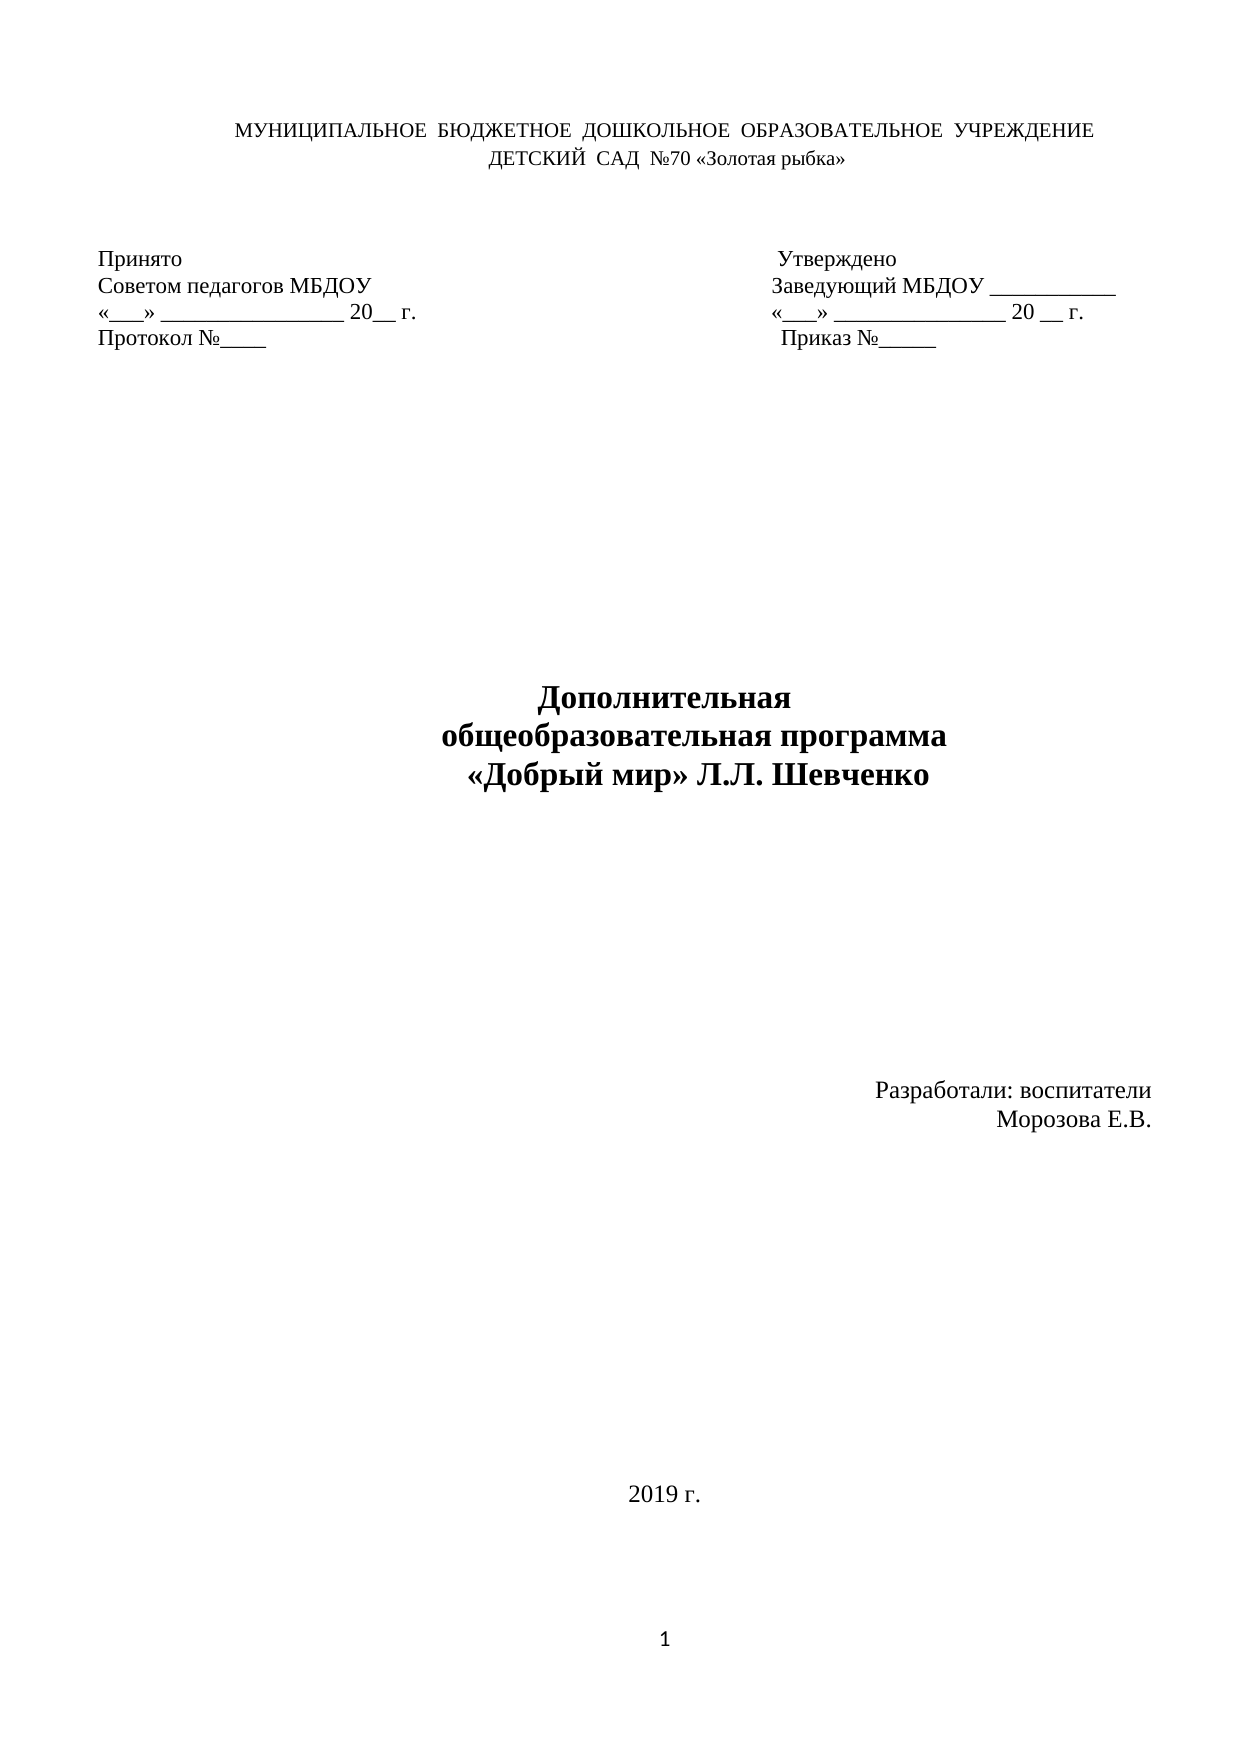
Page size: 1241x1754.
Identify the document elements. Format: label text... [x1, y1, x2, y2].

text общеобразовательная программа [177, 716, 1152, 754]
text Разработали: воспитатели [177, 1075, 1152, 1104]
text ДЕТСКИЙ САД №70 «Золотая рыбка» [177, 146, 1152, 170]
text Морозова Е.В. [177, 1104, 1152, 1132]
table_header Принято Утверждено Советом педагогов МБДОУ Заведующий МБДОУ ___________ «___» ________________ 20__ г. «___» _______________ 20 __ г. Протокол №____ Приказ №_____ [86, 245, 1133, 517]
text «Добрый мир» Л.Л. Шевченко [177, 754, 1152, 792]
text МУНИЦИПАЛЬНОЕ БЮДЖЕТНОЕ ДОШКОЛЬНОЕ ОБРАЗОВАТЕЛЬНОЕ УЧРЕЖДЕНИЕ [177, 118, 1152, 142]
text 2019 г. [177, 1479, 1152, 1508]
text Дополнительная [177, 677, 1152, 716]
